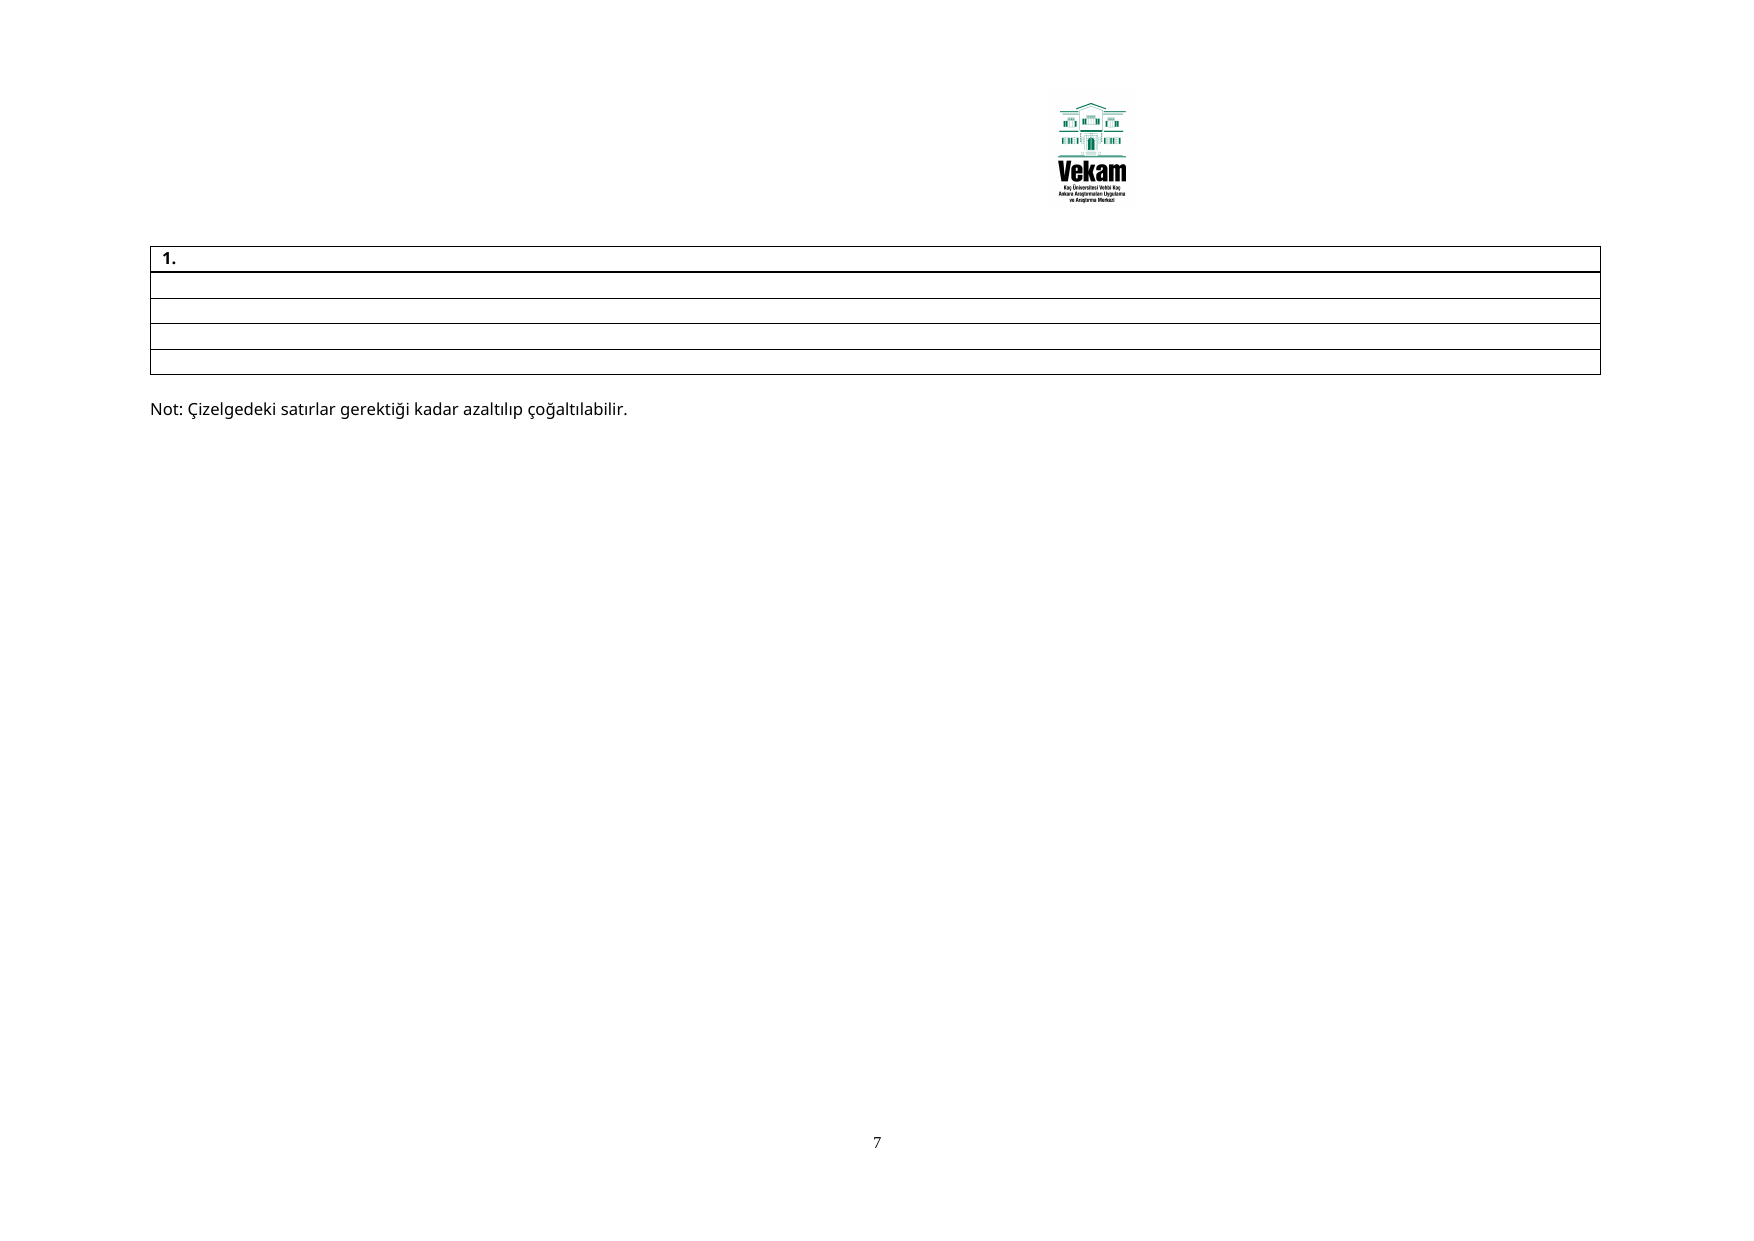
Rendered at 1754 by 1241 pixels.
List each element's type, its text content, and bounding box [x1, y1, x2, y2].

table_cell [151, 324, 1600, 349]
picture [1046, 88, 1136, 213]
table_cell [151, 299, 1600, 323]
table_cell [151, 273, 1600, 297]
text Not: Çizelgedeki satırlar gerektiği kadar azaltılıp çoğaltılabilir. [150, 398, 1604, 420]
table_cell [151, 350, 1600, 374]
table_header 1. [151, 247, 1600, 271]
